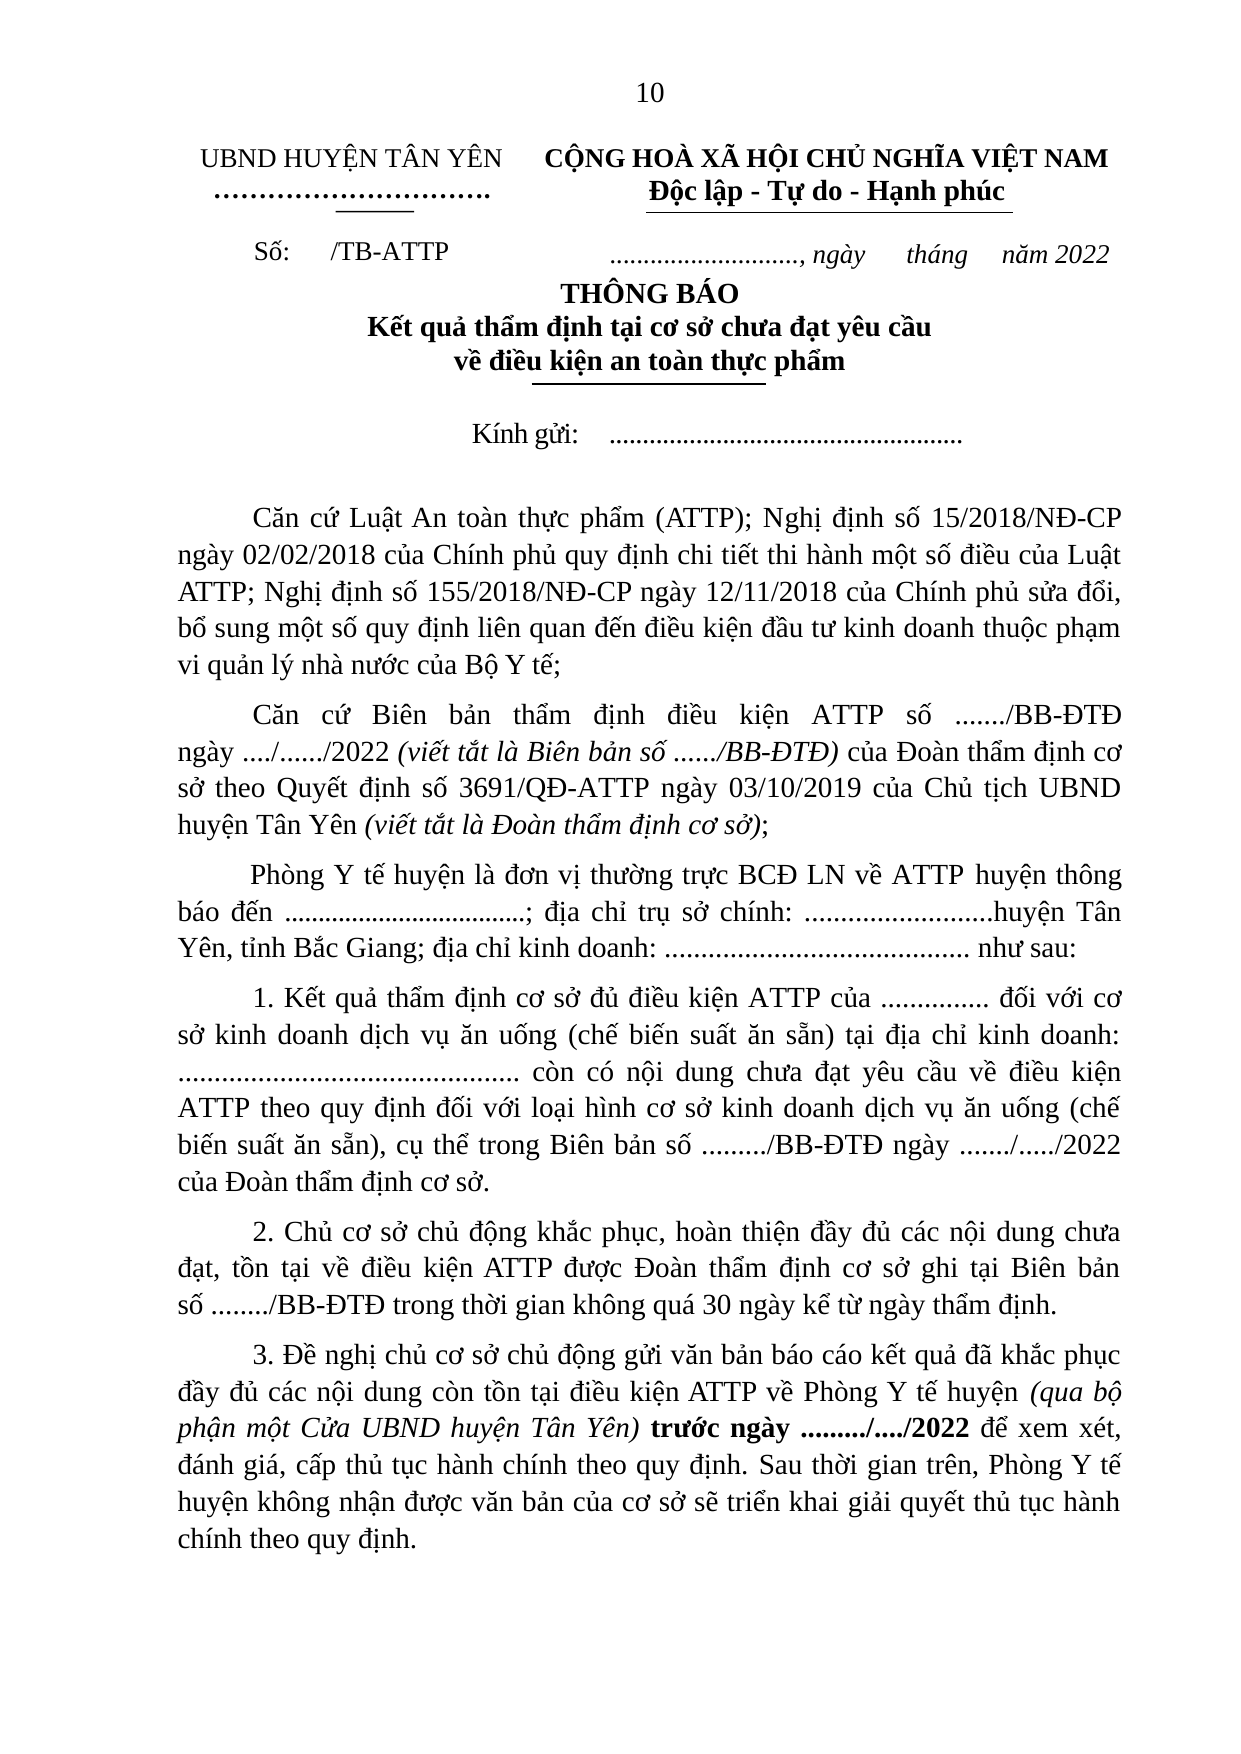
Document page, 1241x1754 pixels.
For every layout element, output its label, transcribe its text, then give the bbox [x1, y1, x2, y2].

text Căn cứ Biên bản thẩm định điều kiện ATTP số ......./BB-ĐTĐ ngày ..../....../2022 (viết tắt là Biên bản số ....../BB-ĐTĐ) của Đoàn thẩm định cơ sở theo Quyết định số 3691/QĐ-ATTP ngày 03/10/2019 của Chủ tịch UBND huyện Tân Yên (viết tắt là Đoàn thẩm định cơ sở); [177, 697, 1122, 841]
text Kết quả thẩm định tại cơ sở chưa đạt yêu cầu [177, 309, 1122, 343]
table_header CỘNG HOÀ XÃ HỘI CHỦ NGHĨA VIỆT NAM Độc lập - Tự do - Hạnh phúc ............................, ngày tháng năm 2022 [529, 142, 1125, 276]
text về điều kiện an toàn thực phẩm [177, 343, 1122, 377]
text 3. Đề nghị chủ cơ sở chủ động gửi văn bản báo cáo kết quả đã khắc phục đầy đủ các nội dung còn tồn tại điều kiện ATTP về Phòng Y tế huyện (qua bộ phận một Cửa UBND huyện Tân Yên) trước ngày ........./..../2022 để xem xét, đánh giá, cấp thủ tục hành chính theo quy định. Sau thời gian trên, Phòng Y tế huyện không nhận được văn bản của cơ sở sẽ triển khai giải quyết thủ tục hành chính theo quy định. [177, 1337, 1122, 1555]
text THÔNG BÁO [177, 276, 1122, 309]
text 2. Chủ cơ sở chủ động khắc phục, hoàn thiện đầy đủ các nội dung chưa đạt, tồn tại về điều kiện ATTP được Đoàn thẩm định cơ sở ghi tại Biên bản số ......../BB-ĐTĐ trong thời gian không quá 30 ngày kể từ ngày thẩm định. [177, 1214, 1122, 1321]
table_header [177, 410, 1122, 487]
text 1. Kết quả thẩm định cơ sở đủ điều kiện ATTP của ............... đối với cơ sở kinh doanh dịch vụ ăn uống (chế biến suất ăn sẵn) tại địa chỉ kinh doanh: ............................................... còn có nội dung chưa đạt yêu cầu về điều kiện ATTP theo quy định đối với loại hình cơ sở kinh doanh dịch vụ ăn uống (chế biến suất ăn sẵn), cụ thể trong Biên bản số ........./BB-ĐTĐ ngày ......./...../2022 của Đoàn thẩm định cơ sở. [177, 980, 1122, 1198]
table_header UBND HUYỆN TÂN YÊN …………………………. Số: /TB-ATTP [174, 142, 528, 276]
text Phòng Y tế huyện là đơn vị thường trực BCĐ LN về ATTP huyện thông báo đến ....................................; địa chỉ trụ sở chính: ..........................huyện Tân Yên, tỉnh Bắc Giang; địa chỉ kinh doanh: .......................................... như sau: [177, 857, 1122, 964]
text Căn cứ Luật An toàn thực phẩm (ATTP); Nghị định số 15/2018/NĐ-CP ngày 02/02/2018 của Chính phủ quy định chi tiết thi hành một số điều của Luật ATTP; Nghị định số 155/2018/NĐ-CP ngày 12/11/2018 của Chính phủ sửa đổi, bổ sung một số quy định liên quan đến điều kiện đầu tư kinh doanh thuộc phạm vi quản lý nhà nước của Bộ Y tế; [177, 500, 1122, 681]
